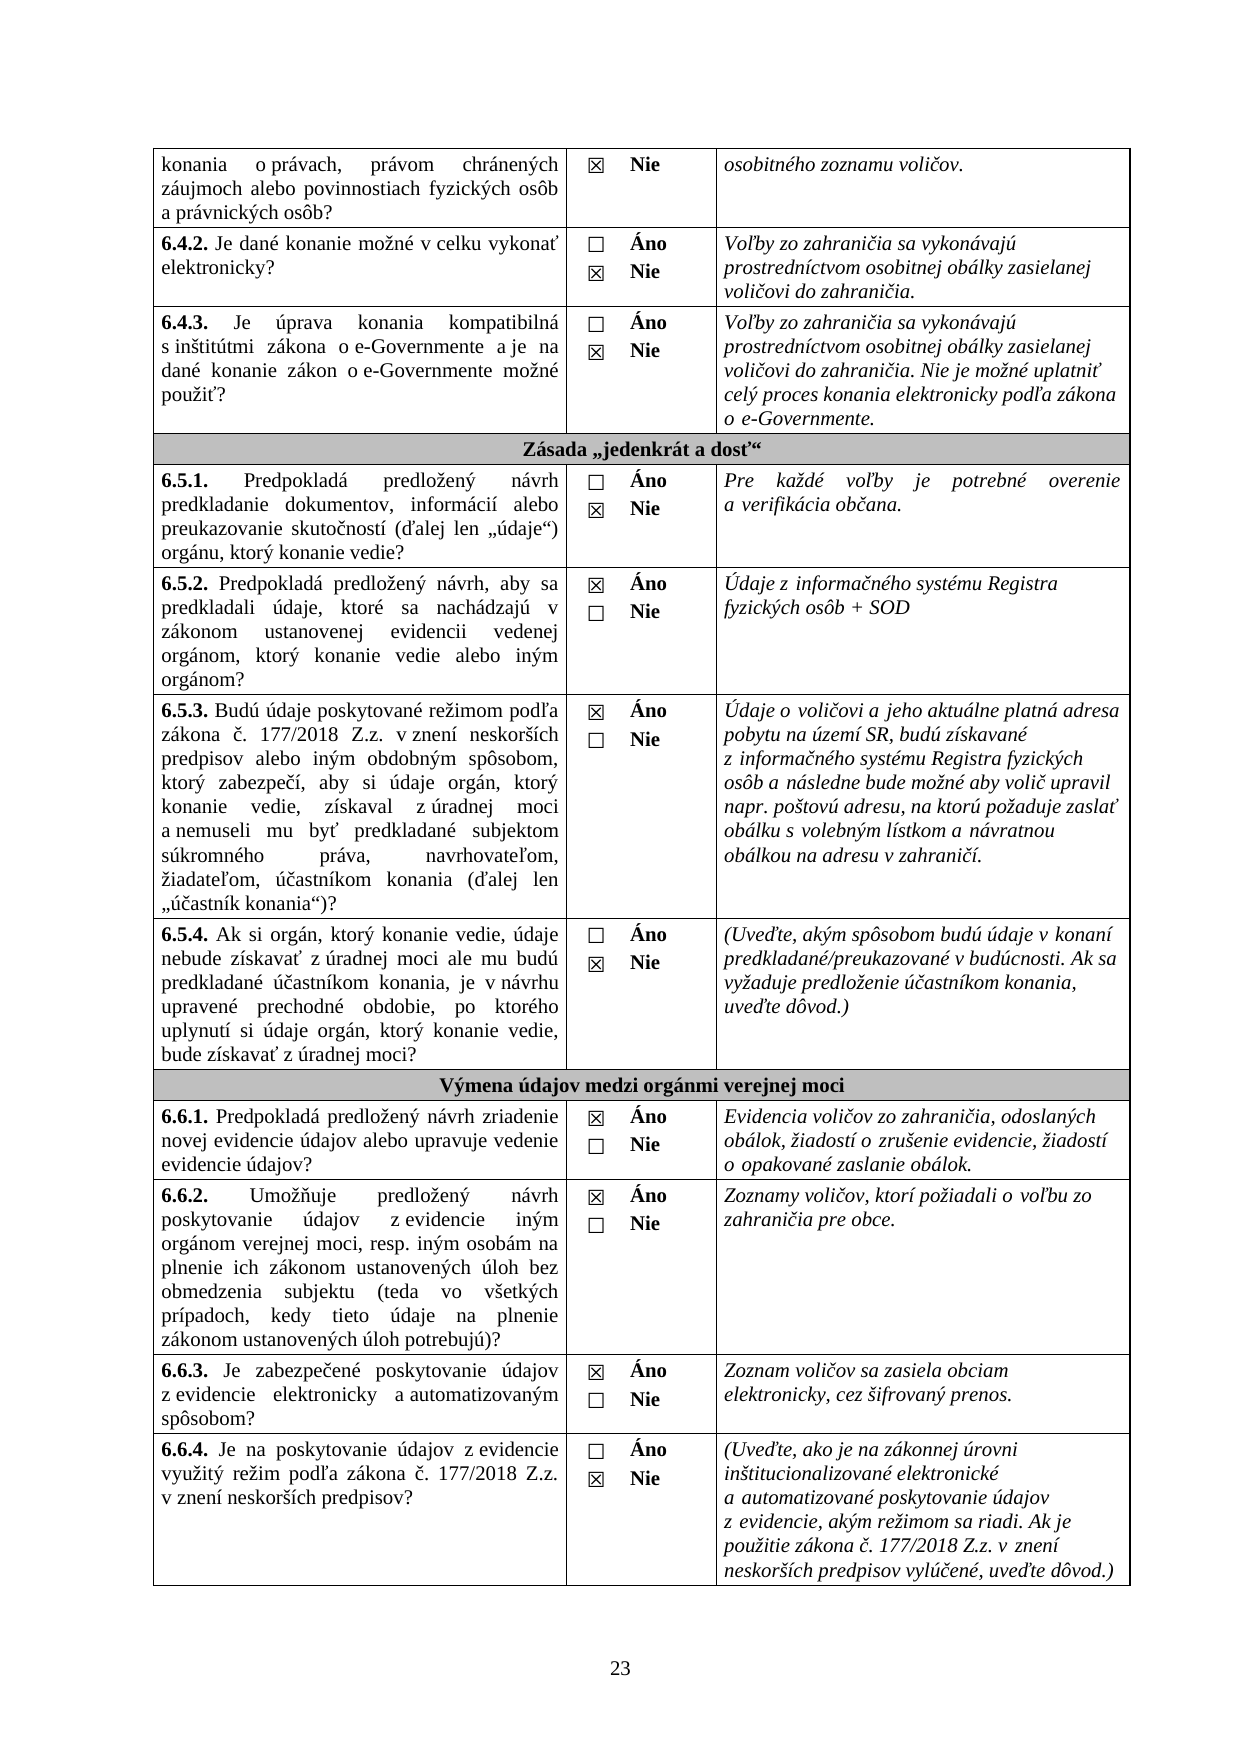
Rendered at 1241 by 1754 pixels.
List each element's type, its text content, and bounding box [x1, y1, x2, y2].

table_cell [567, 228, 716, 306]
table_cell 6.6.1. Predpokladá predložený návrh zriadenie novej evidencie údajov alebo upravuje vedenie evidencie údajov? [154, 1101, 566, 1179]
table_cell Evidencia voličov zo zahraničia, odoslaných obálok, žiadostí o zrušenie evidencie, žiadostí o opakované zaslanie obálok. [717, 1101, 1129, 1179]
table_cell [567, 919, 716, 1069]
table_cell Údaje o voličovi a jeho aktuálne platná adresa pobytu na území SR, budú získavané z informačného systému Registra fyzických osôb a následne bude možné aby volič upravil napr. poštovú adresu, na ktorú požaduje zaslať obálku s volebným lístkom a návratnou obálkou na adresu v zahraničí. [717, 695, 1129, 918]
table_cell [567, 695, 716, 918]
table_cell [567, 1101, 716, 1179]
table_cell 6.6.2. Umožňuje predložený návrh poskytovanie údajov z evidencie iným orgánom verejnej moci, resp. iným osobám na plnenie ich zákonom ustanovených úloh bez obmedzenia subjektu (teda vo všetkých prípadoch, kedy tieto údaje na plnenie zákonom ustanovených úloh potrebujú)? [154, 1180, 566, 1354]
table_cell 6.4.2. Je dané konanie možné v celku vykonať elektronicky? [154, 228, 566, 306]
table_cell (Uveďte, akým spôsobom budú údaje v konaní predkladané/preukazované v budúcnosti. Ak sa vyžaduje predloženie účastníkom konania, uveďte dôvod.) [717, 919, 1129, 1069]
table_cell 6.5.2. Predpokladá predložený návrh, aby sa predkladali údaje, ktoré sa nachádzajú v zákonom ustanovenej evidencii vedenej orgánom, ktorý konanie vedie alebo iným orgánom? [154, 568, 566, 694]
table_cell 6.5.4. Ak si orgán, ktorý konanie vedie, údaje nebude získavať z úradnej moci ale mu budú predkladané účastníkom konania, je v návrhu upravené prechodné obdobie, po ktorého uplynutí si údaje orgán, ktorý konanie vedie, bude získavať z úradnej moci? [154, 919, 566, 1069]
table_cell 6.5.1. Predpokladá predložený návrh predkladanie dokumentov, informácií alebo preukazovanie skutočností (ďalej len „údaje“) orgánu, ktorý konanie vedie? [154, 465, 566, 567]
table_cell Zoznam voličov sa zasiela obciam elektronicky, cez šifrovaný prenos. [717, 1355, 1129, 1433]
table_cell Zoznamy voličov, ktorí požiadali o voľbu zo zahraničia pre obce. [717, 1180, 1129, 1354]
table_cell Údaje z informačného systému Registra fyzických osôb + SOD [717, 568, 1129, 694]
table_cell 6.6.3. Je zabezpečené poskytovanie údajov z evidencie elektronicky a automatizovaným spôsobom? [154, 1355, 566, 1433]
table_cell (Uveďte, ako je na zákonnej úrovni inštitucionalizované elektronické a automatizované poskytovanie údajov z evidencie, akým režimom sa riadi. Ak je použitie zákona č. 177/2018 Z.z. v znení neskorších predpisov vylúčené, uveďte dôvod.) [717, 1434, 1129, 1584]
table_cell Zásada „jedenkrát a dosť“ [154, 434, 1129, 464]
table_cell Pre každé voľby je potrebné overenie a verifikácia občana. [717, 465, 1129, 567]
table_cell [567, 568, 716, 694]
table_cell [567, 1180, 716, 1354]
table_cell [567, 1434, 716, 1584]
table_cell 6.4.3. Je úprava konania kompatibilná s inštitútmi zákona o e-Governmente a je na dané konanie zákon o e-Governmente možné použiť? [154, 307, 566, 433]
table_cell Voľby zo zahraničia sa vykonávajú prostredníctvom osobitnej obálky zasielanej voličovi do zahraničia. Nie je možné uplatniť celý proces konania elektronicky podľa zákona o e-Governmente. [717, 307, 1129, 433]
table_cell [154, 149, 566, 227]
table_cell [567, 149, 716, 227]
table_cell 6.6.4. Je na poskytovanie údajov z evidencie využitý režim podľa zákona č. 177/2018 Z.z. v znení neskorších predpisov? [154, 1434, 566, 1584]
table_cell Výmena údajov medzi orgánmi verejnej moci [154, 1070, 1129, 1100]
table_cell [567, 307, 716, 433]
table_cell Voľby zo zahraničia sa vykonávajú prostredníctvom osobitnej obálky zasielanej voličovi do zahraničia. [717, 228, 1129, 306]
table_cell [567, 465, 716, 567]
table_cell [717, 149, 1129, 227]
table_cell 6.5.3. Budú údaje poskytované režimom podľa zákona č. 177/2018 Z.z. v znení neskorších predpisov alebo iným obdobným spôsobom, ktorý zabezpečí, aby si údaje orgán, ktorý konanie vedie, získaval z úradnej moci a nemuseli mu byť predkladané subjektom súkromného práva, navrhovateľom, žiadateľom, účastníkom konania (ďalej len „účastník konania“)? [154, 695, 566, 918]
table_cell [567, 1355, 716, 1433]
